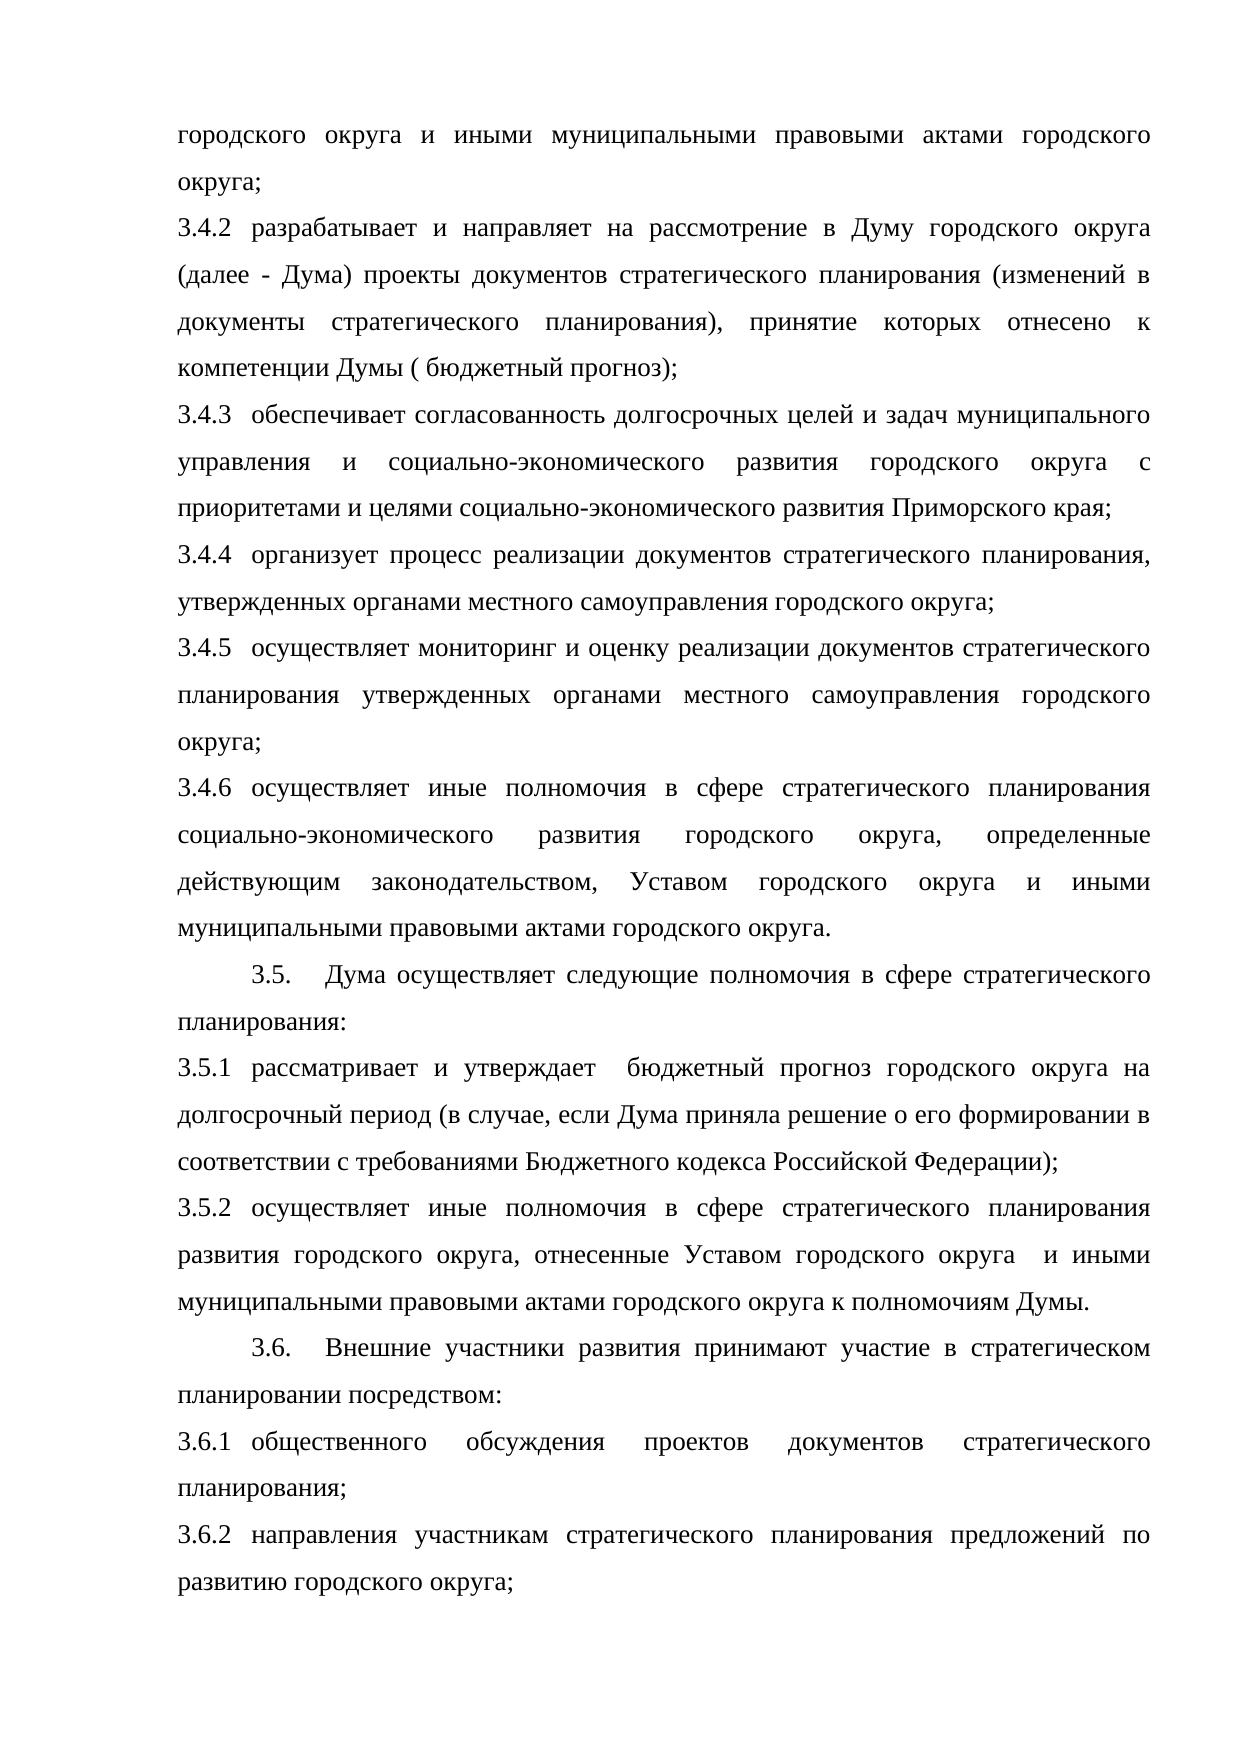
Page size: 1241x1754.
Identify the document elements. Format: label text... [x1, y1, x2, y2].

text 3.6.2 направления участникам стратегического планирования предложений по развитию городского округа; [177, 1518, 1152, 1596]
text 3.4.5 осуществляет мониторинг и оценку реализации документов стратегического планирования утвержденных органами местного самоуправления городского округа; [177, 631, 1152, 756]
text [177, 118, 1152, 196]
text 3.6. Внешние участники развития принимают участие в стратегическом планировании посредством: [177, 1331, 1152, 1409]
text 3.4.3 обеспечивает согласованность долгосрочных целей и задач муниципального управления и социально-экономического развития городского округа с приоритетами и целями социально-экономического развития Приморского края; [177, 398, 1152, 523]
text 3.4.4 организует процесс реализации документов стратегического планирования, утвержденных органами местного самоуправления городского округа; [177, 538, 1152, 616]
text 3.4.2 разрабатывает и направляет на рассмотрение в Думу городского округа (далее - Дума) проекты документов стратегического планирования (изменений в документы стратегического планирования), принятие которых отнесено к компетенции Думы ( бюджетный прогноз); [177, 211, 1152, 383]
text 3.5.1 рассматривает и утверждает бюджетный прогноз городского округа на долгосрочный период (в случае, если Дума приняла решение о его формировании в соответствии с требованиями Бюджетного кодекса Российской Федерации); [177, 1051, 1152, 1176]
text 3.5.2 осуществляет иные полномочия в сфере стратегического планирования развития городского округа, отнесенные Уставом городского округа и иными муниципальными правовыми актами городского округа к полномочиям Думы. [177, 1191, 1152, 1316]
text 3.4.6 осуществляет иные полномочия в сфере стратегического планирования социально-экономического развития городского округа, определенные действующим законодательством, Уставом городского округа и иными муниципальными правовыми актами городского округа. [177, 771, 1152, 943]
text 3.5. Дума осуществляет следующие полномочия в сфере стратегического планирования: [177, 958, 1152, 1036]
text 3.6.1 общественного обсуждения проектов документов стратегического планирования; [177, 1425, 1152, 1503]
